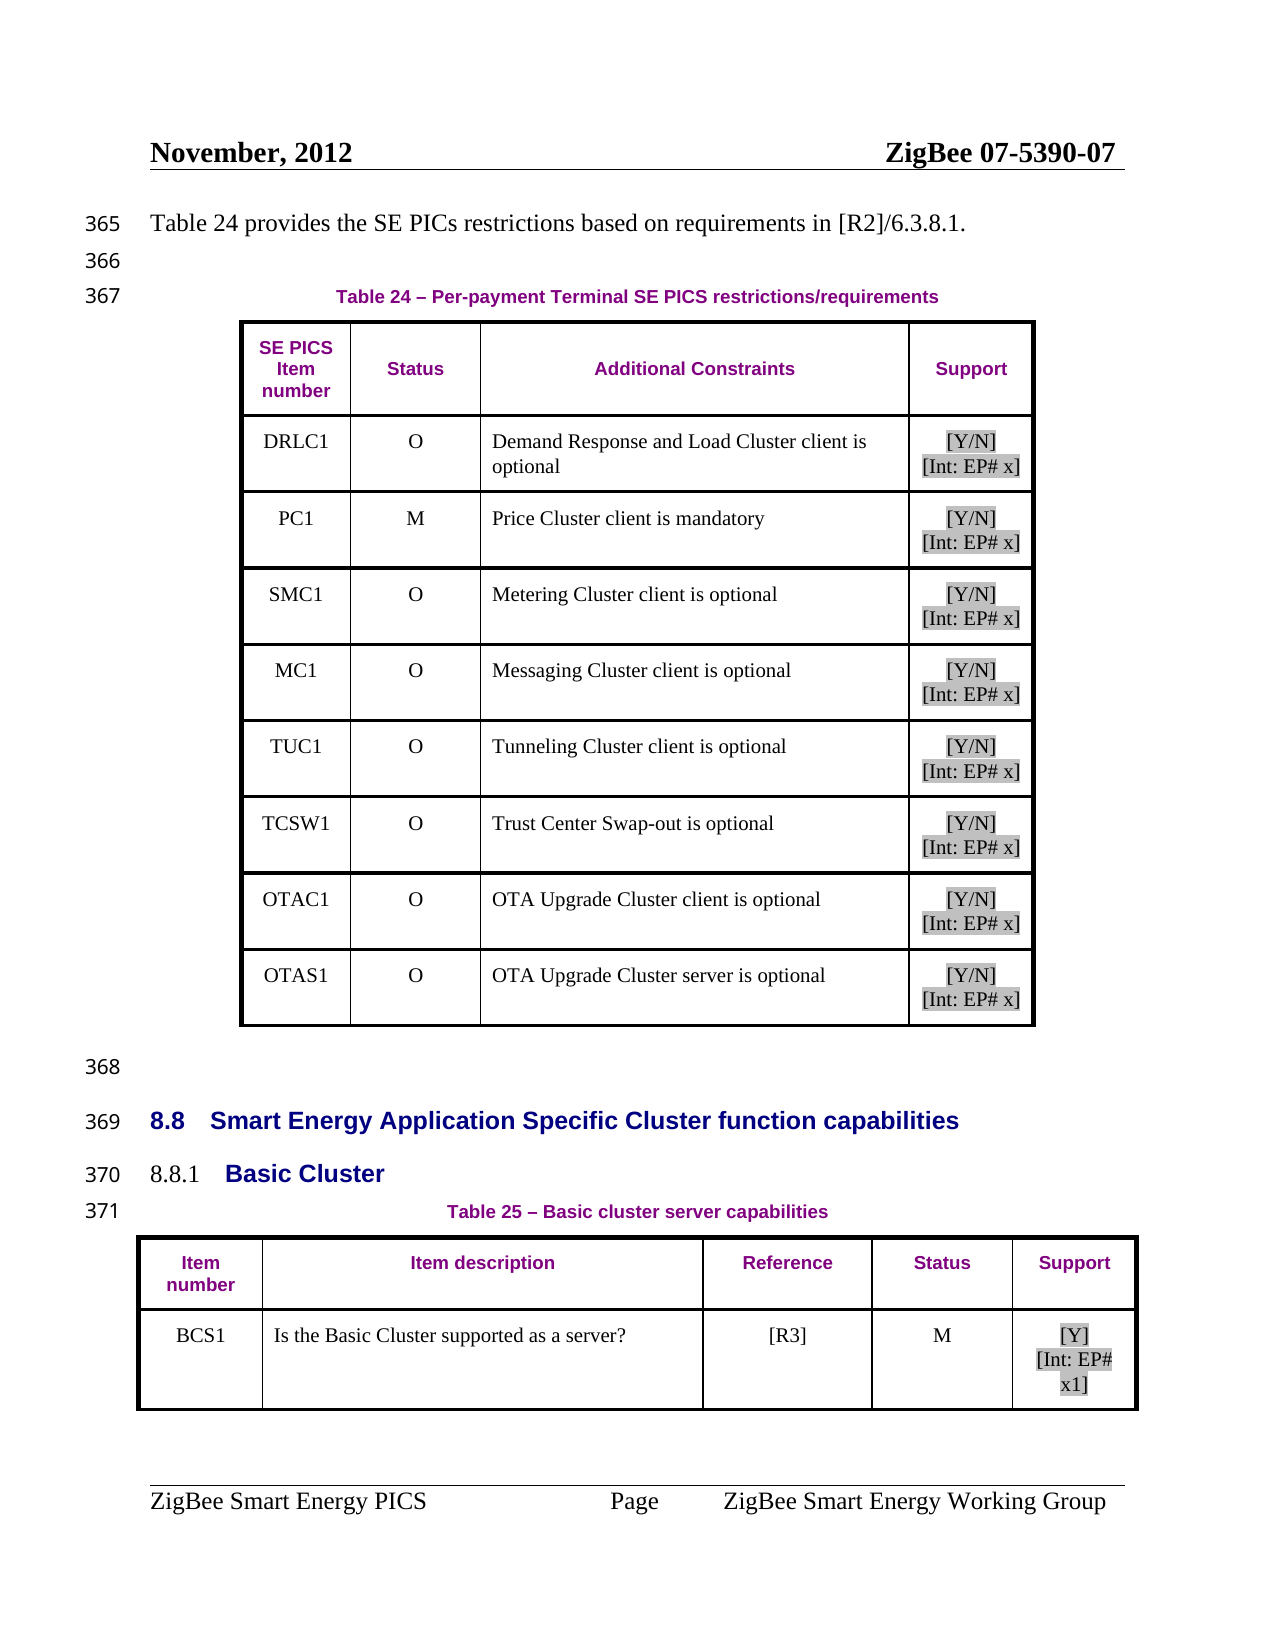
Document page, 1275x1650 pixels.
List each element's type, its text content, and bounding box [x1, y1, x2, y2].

table_cell Price Cluster client is mandatory [481, 493, 908, 566]
table_header Support [910, 324, 1031, 414]
table_cell [Y] [Int: EP# x1] [1013, 1311, 1134, 1408]
table_cell [Y/N] [Int: EP# x] [910, 493, 1031, 566]
table_cell Swap-out is optional [481, 798, 908, 871]
table_cell PC1 [244, 493, 350, 566]
table_cell O [351, 798, 480, 871]
table_cell OTAC1 [244, 875, 350, 948]
table_cell [Y/N] [Int: EP# x] [910, 570, 1031, 643]
subtitle Smart Energy Application Specific Cluster function capabilities [150, 1106, 1125, 1134]
table_cell [Y/N] [Int: EP# x] [910, 951, 1031, 1024]
table_cell [Y/N] [Int: EP# x] [910, 722, 1031, 795]
subtitle Basic Cluster [150, 1159, 1125, 1188]
table_header Reference [704, 1240, 871, 1308]
text Table 24 provides the SE PICs restrictions based on requirements in [R2]/6.3.8.1. [150, 208, 1125, 236]
table_cell M [873, 1311, 1012, 1408]
table_cell Demand Response and Load Cluster client is optional [481, 417, 908, 490]
table_cell O [351, 951, 480, 1024]
table_cell OTA Upgrade Cluster client is optional [481, 875, 908, 948]
table_cell [Y/N] [Int: EP# x] [910, 798, 1031, 871]
table_cell Messaging Cluster client is optional [481, 646, 908, 719]
table_cell [Y/N] [Int: EP# x] [910, 646, 1031, 719]
table_cell [Y/N] [Int: EP# x] [910, 417, 1031, 490]
table_header Item description [263, 1240, 702, 1308]
table_cell MC1 [244, 646, 350, 719]
table_cell SMC1 [244, 570, 350, 643]
table_header Item number [141, 1240, 262, 1308]
table_header Status [351, 324, 480, 414]
table_cell TCSW1 [244, 798, 350, 871]
text Table 24 – Per-payment Terminal SE PICS restrictions/requirements [150, 285, 1125, 307]
table_cell O [351, 646, 480, 719]
table_header Additional Constraints [481, 324, 908, 414]
table_cell DRLC1 [244, 417, 350, 490]
table_cell Tunneling Cluster client is optional [481, 722, 908, 795]
text Table 25 – Basic cluster server capabilities [150, 1201, 1125, 1222]
table_cell OTA Upgrade Cluster server is optional [481, 951, 908, 1024]
table_cell OTAS1 [244, 951, 350, 1024]
table_cell [R3] [704, 1311, 871, 1408]
table_header SE PICS Item number [244, 324, 350, 414]
table_cell O [351, 570, 480, 643]
table_cell M [351, 493, 480, 566]
table_cell O [351, 875, 480, 948]
table_cell [Y/N] [Int: EP# x] [910, 875, 1031, 948]
table_header Support [1013, 1240, 1134, 1308]
table_cell O [351, 417, 480, 490]
table_cell Is the Basic Cluster supported as a server? [263, 1311, 702, 1408]
table_cell BCS1 [141, 1311, 262, 1408]
table_cell TUC1 [244, 722, 350, 795]
table_cell O [351, 722, 480, 795]
table_cell Metering Cluster client is optional [481, 570, 908, 643]
table_header Status [873, 1240, 1012, 1308]
